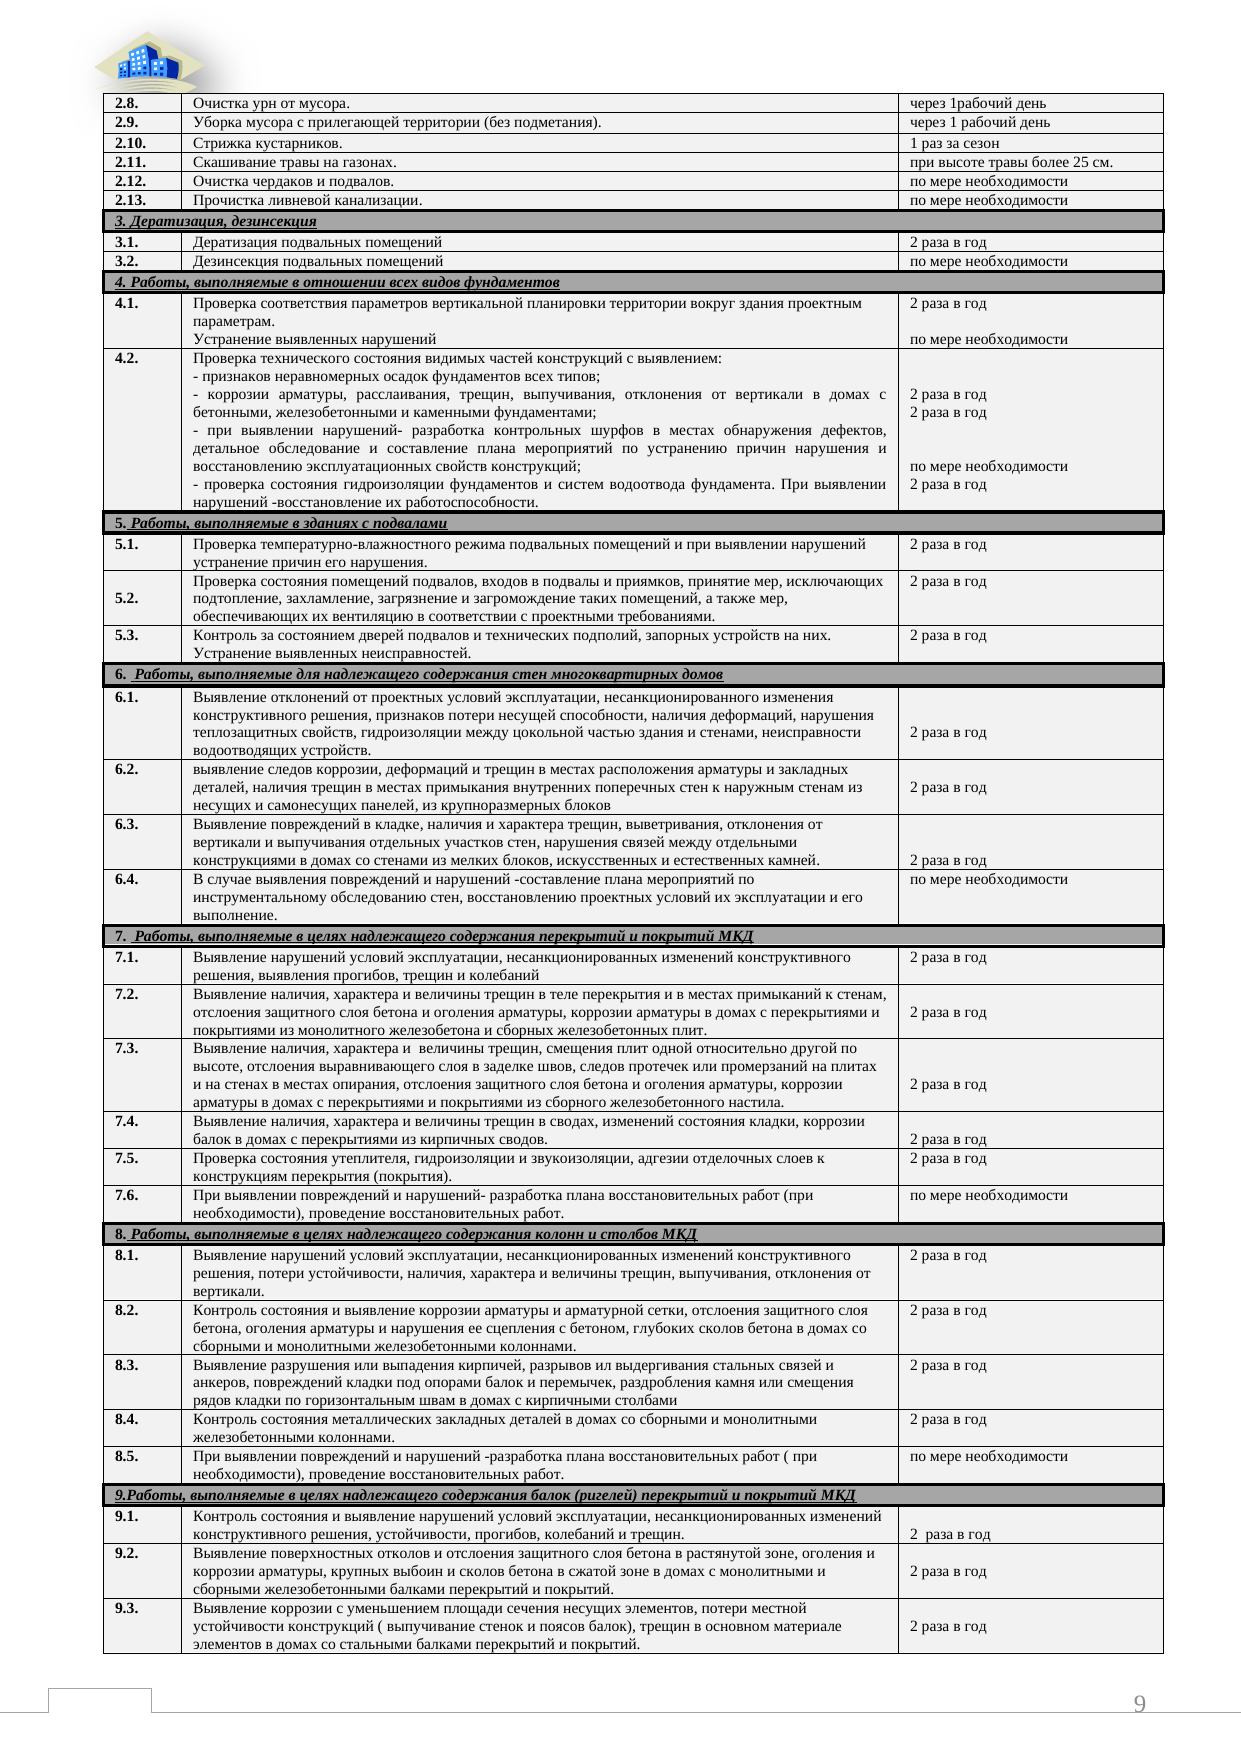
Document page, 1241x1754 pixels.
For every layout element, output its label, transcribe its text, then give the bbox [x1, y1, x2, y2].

table_cell Проверка температурно-влажностного режима подвальных помещений и при выявлении нарушений устранение причин его нарушения. [182, 535, 898, 570]
table_cell по мере необходимости [899, 1447, 1163, 1483]
table_cell 2 раза в год [899, 760, 1163, 814]
table_cell 7.5. [104, 1149, 181, 1185]
table_cell Стрижка кустарников. [182, 134, 898, 152]
table_cell Выявление нарушений условий эксплуатации, несанкционированных изменений конструктивного решения, потери устойчивости, наличия, характера и величины трещин, выпучивания, отклонения от вертикали. [182, 1246, 898, 1299]
table_cell 2 раза в год [899, 1301, 1163, 1354]
table_cell 2 раза в год [899, 1599, 1163, 1652]
table_cell Контроль состояния металлических закладных деталей в домах со сборными и монолитными железобетонными колоннами. [182, 1410, 898, 1446]
table_cell Выявление повреждений в кладке, наличия и характера трещин, выветривания, отклонения от вертикали и выпучивания отдельных участков стен, нарушения связей между отдельными конструкциями в домах со стенами из мелких блоков, искусственных и естественных камней. [182, 815, 898, 869]
table_cell Выявление отклонений от проектных условий эксплуатации, несанкционированного изменения конструктивного решения, признаков потери несущей способности, наличия деформаций, нарушения теплозащитных свойств, гидроизоляции между цокольной частью здания и стенами, неисправности водоотводящих устройств. [182, 688, 898, 759]
table_cell 8.2. [104, 1301, 181, 1354]
table_cell 2 раза в год [899, 1544, 1163, 1598]
table_cell Дезинсекция подвальных помещений [182, 252, 898, 270]
table_cell Выявление наличия, характера и величины трещин в сводах, изменений состояния кладки, коррозии балок в домах с перекрытиями из кирпичных сводов. [182, 1112, 898, 1148]
table_cell 7.6. [104, 1186, 181, 1222]
table_cell 4.1. [104, 294, 181, 348]
table_cell по мере необходимости [899, 1186, 1163, 1222]
table_cell 2 раза в год [899, 1112, 1163, 1148]
table_cell по мере необходимости [899, 252, 1163, 270]
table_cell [899, 113, 1163, 133]
table_cell 5.1. [104, 535, 181, 570]
table_cell Выявление наличия, характера и величины трещин в теле перекрытия и в местах примыканий к стенам, отслоения защитного слоя бетона и оголения арматуры, коррозии арматуры в домах с перекрытиями и покрытиями из монолитного железобетона и сборных железобетонных плит. [182, 985, 898, 1038]
table_cell 2 раза в год по мере необходимости [899, 294, 1163, 348]
table_cell 6.1. [104, 688, 181, 759]
table_cell 5.3. [104, 626, 181, 662]
table_cell Проверка технического состояния видимых частей конструкций с выявлением: - признаков неравномерных осадок фундаментов всех типов; - коррозии арматуры, расслаивания, трещин, выпучивания, отклонения от вертикали в домах с бетонными, железобетонными и каменными фундаментами; - при выявлении нарушений- разработка контрольных шурфов в местах обнаружения дефектов, детальное обследование и составление плана мероприятий по устранению причин нарушения и восстановлению эксплуатационных свойств конструкций; - проверка состояния гидроизоляции фундаментов и систем водоотвода фундамента. При выявлении нарушений -восстановление их работоспособности. [182, 349, 898, 510]
table_cell 2 раза в год [899, 815, 1163, 869]
table_cell 8.1. [104, 1246, 181, 1299]
table_cell 7. Работы, выполняемые в целях надлежащего содержания перекрытий и покрытий МКД [105, 927, 1162, 944]
table_cell 6. Работы, выполняемые для надлежащего содержания стен многоквартирных домов [105, 665, 1162, 684]
table_cell Дератизация подвальных помещений [182, 233, 898, 251]
table_cell 6.4. [104, 870, 181, 923]
table_cell 2.12. [104, 172, 181, 190]
table_cell по мере необходимости [899, 191, 1163, 209]
table_cell 7.4. [104, 1112, 181, 1148]
table_cell 2 раза в год [899, 626, 1163, 662]
table_cell при высоте травы более 25 см. [899, 153, 1163, 171]
table_cell 6.3. [104, 815, 181, 869]
table_cell 2 раза в год [899, 985, 1163, 1038]
table_cell 2.11. [104, 153, 181, 171]
table_cell Контроль состояния и выявление коррозии арматуры и арматурной сетки, отслоения защитного слоя бетона, оголения арматуры и нарушения ее сцепления с бетоном, глубоких сколов бетона в домах со сборными и монолитными железобетонными колоннами. [182, 1301, 898, 1354]
table_cell 5.2. [104, 571, 181, 625]
table_cell 9.Работы, выполняемые в целях надлежащего содержания балок (ригелей) перекрытий и покрытий МКД [105, 1486, 1162, 1504]
table_cell Очистка чердаков и подвалов. [182, 172, 898, 190]
table_cell 7.3. [104, 1039, 181, 1111]
table_cell 8.3. [104, 1355, 181, 1409]
table_cell В случае выявления повреждений и нарушений -составление плана мероприятий по инструментальному обследованию стен, восстановлению проектных условий их эксплуатации и его выполнение. [182, 870, 898, 923]
table_cell Выявление разрушения или выпадения кирпичей, разрывов ил выдергивания стальных связей и анкеров, повреждений кладки под опорами балок и перемычек, раздробления камня или смещения рядов кладки по горизонтальным швам в домах с кирпичными столбами [182, 1355, 898, 1409]
table_cell выявление следов коррозии, деформаций и трещин в местах расположения арматуры и закладных деталей, наличия трещин в местах примыкания внутренних поперечных стен к наружным стенам из несущих и самонесущих панелей, из крупноразмерных блоков [182, 760, 898, 814]
table_cell 9.2. [104, 1544, 181, 1598]
table_cell 2 раза в год [899, 688, 1163, 759]
table_cell Прочистка ливневой канализации. [182, 191, 898, 209]
table_cell Выявление наличия, характера и величины трещин, смещения плит одной относительно другой по высоте, отслоения выравнивающего слоя в заделке швов, следов протечек или промерзаний на плитах и на стенах в местах опирания, отслоения защитного слоя бетона и оголения арматуры, коррозии арматуры в домах с перекрытиями и покрытиями из сборного железобетонного настила. [182, 1039, 898, 1111]
table_cell 4. Работы, выполняемые в отношении всех видов фундаментов [105, 273, 1162, 291]
table_cell 7.1. [104, 948, 181, 983]
table_cell Скашивание травы на газонах. [182, 153, 898, 171]
table_cell 6.2. [104, 760, 181, 814]
table_cell 4.2. [104, 349, 181, 510]
table_cell 2 раза в год [899, 1355, 1163, 1409]
table_cell 9.1. [104, 1507, 181, 1543]
table_cell Очистка урн от мусора. [182, 94, 898, 112]
table_cell 2 раза в год [899, 571, 1163, 625]
table_cell Контроль за состоянием дверей подвалов и технических подполий, запорных устройств на них. Устранение выявленных неисправностей. [182, 626, 898, 662]
table_cell 2 раза в год [899, 1149, 1163, 1185]
table_cell При выявлении повреждений и нарушений -разработка плана восстановительных работ ( при необходимости), проведение восстановительных работ. [182, 1447, 898, 1483]
table_cell 8.4. [104, 1410, 181, 1446]
table_cell 3. Дератизация, дезинсекция [105, 212, 1162, 230]
table_cell 2 раза в год [899, 233, 1163, 251]
table_cell 7.2. [104, 985, 181, 1038]
table_cell 2.10. [104, 134, 181, 152]
table_cell 2.8. [104, 94, 181, 112]
table_cell 5. Работы, выполняемые в зданиях с подвалами [105, 514, 1162, 531]
table_cell по мере необходимости [899, 172, 1163, 190]
table_cell 2 раза в год [899, 948, 1163, 983]
table_cell Уборка мусора с прилегающей территории (без подметания). [182, 113, 898, 133]
table_cell Проверка состояния утеплителя, гидроизоляции и звукоизоляции, адгезии отделочных слоев к конструкциям перекрытия (покрытия). [182, 1149, 898, 1185]
table_cell Выявление коррозии с уменьшением площади сечения несущих элементов, потери местной устойчивости конструкций ( выпучивание стенок и поясов балок), трещин в основном материале элементов в домах со стальными балками перекрытий и покрытий. [182, 1599, 898, 1652]
table_cell 1 раз за сезон [899, 134, 1163, 152]
table_cell 2 раза в год 2 раза в год по мере необходимости 2 раза в год [899, 349, 1163, 510]
table_cell 3.1. [104, 233, 181, 251]
table_cell через 1рабочий день [899, 94, 1163, 112]
table_cell 2 раза в год [899, 535, 1163, 570]
table_cell Проверка состояния помещений подвалов, входов в подвалы и приямков, принятие мер, исключающих подтопление, захламление, загрязнение и загромождение таких помещений, а также мер, обеспечивающих их вентиляцию в соответствии с проектными требованиями. [182, 571, 898, 625]
table_cell 3.2. [104, 252, 181, 270]
table_cell 8.5. [104, 1447, 181, 1483]
table_cell 2 раза в год [899, 1246, 1163, 1299]
table_cell 9.3. [104, 1599, 181, 1652]
table_cell 8. Работы, выполняемые в целях надлежащего содержания колонн и столбов МКД [105, 1225, 1162, 1243]
table_cell 2.13. [104, 191, 181, 209]
table_cell Выявление нарушений условий эксплуатации, несанкционированных изменений конструктивного решения, выявления прогибов, трещин и колебаний [182, 948, 898, 983]
table_cell Проверка соответствия параметров вертикальной планировки территории вокруг здания проектным параметрам. Устранение выявленных нарушений [182, 294, 898, 348]
table_cell Контроль состояния и выявление нарушений условий эксплуатации, несанкционированных изменений конструктивного решения, устойчивости, прогибов, колебаний и трещин. [182, 1507, 898, 1543]
table_cell При выявлении повреждений и нарушений- разработка плана восстановительных работ (при необходимости), проведение восстановительных работ. [182, 1186, 898, 1222]
table_cell по мере необходимости [899, 870, 1163, 923]
table_cell Выявление поверхностных отколов и отслоения защитного слоя бетона в растянутой зоне, оголения и коррозии арматуры, крупных выбоин и сколов бетона в сжатой зоне в домах с монолитными и сборными железобетонными балками перекрытий и покрытий. [182, 1544, 898, 1598]
table_cell 2 раза в год [899, 1410, 1163, 1446]
table_cell 2.9. [104, 113, 181, 133]
table_cell 2 раза в год [899, 1039, 1163, 1111]
table_cell 2 раза в год [899, 1507, 1163, 1543]
